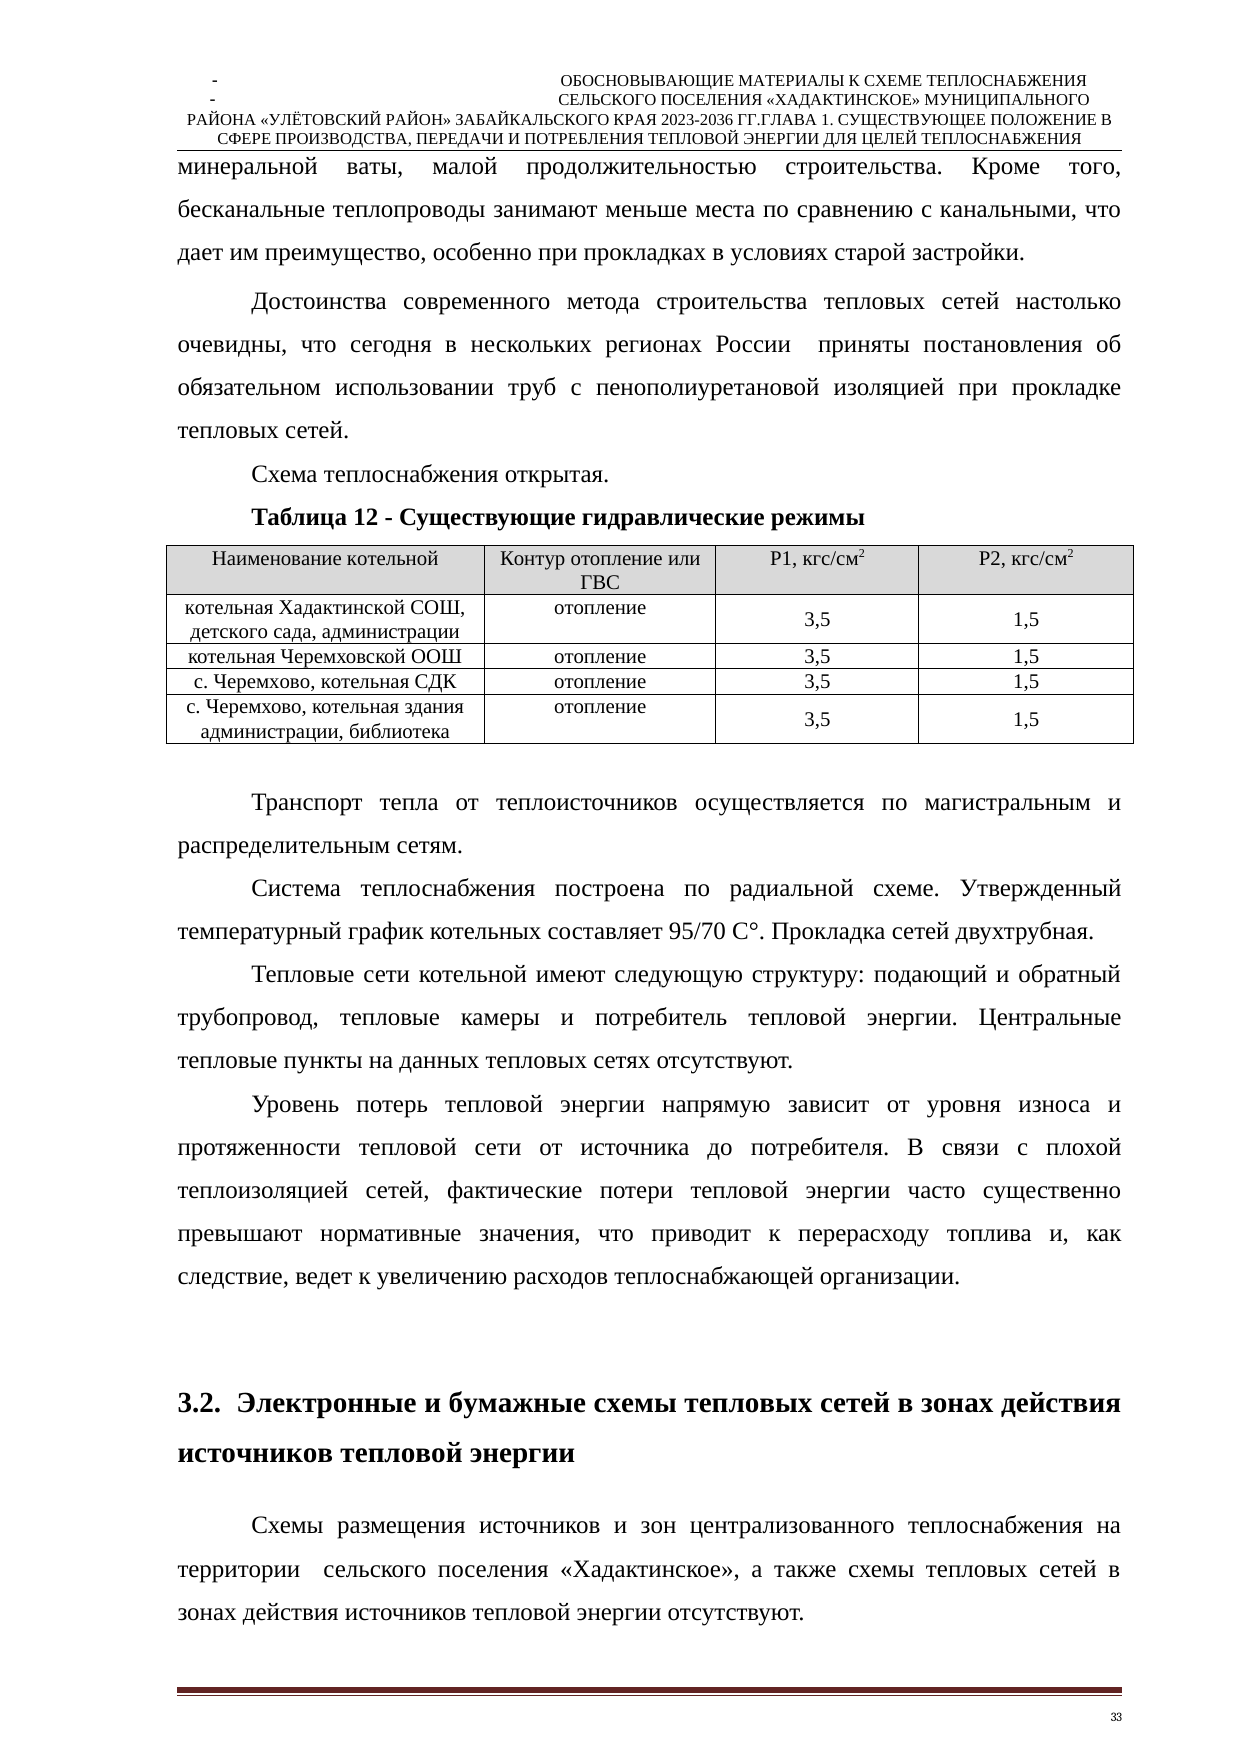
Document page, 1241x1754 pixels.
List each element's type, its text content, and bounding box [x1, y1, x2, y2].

table_cell 3,5 [716, 595, 918, 643]
text Таблица 12 - Существующие гидравлические режимы [177, 502, 1122, 531]
table_header Контур отопление или ГВС [485, 546, 715, 594]
table_header Р2, кгс/см2 [919, 546, 1133, 594]
table_cell 3,5 [716, 644, 918, 668]
text Тепловые сети котельной имеют следующую структуру: подающий и обратный трубопровод, тепловые камеры и потребитель тепловой энергии. Центральные тепловые пункты на данных тепловых сетях отсутствуют. [177, 959, 1122, 1074]
table_cell отопление [485, 644, 715, 668]
table_cell с. Черемхово, котельная СДК [167, 669, 484, 693]
text Достоинства современного метода строительства тепловых сетей настолько очевидны, что сегодня в нескольких регионах России приняты постановления об обязательном использовании труб с пенополиуретановой изоляцией при прокладке тепловых сетей. [177, 286, 1122, 444]
table_cell 1,5 [919, 695, 1133, 743]
table_cell 3,5 [716, 695, 918, 743]
table_cell 1,5 [919, 669, 1133, 693]
text Система теплоснабжения построена по радиальной схеме. Утвержденный температурный график котельных составляет 95/70 С°. Прокладка сетей двухтрубная. [177, 873, 1122, 945]
text Схемы размещения источников и зон централизованного теплоснабжения на территории сельского поселения «Хадактинское», а также схемы тепловых сетей в зонах действия источников тепловой энергии отсутствуют. [177, 1511, 1122, 1626]
table_header Р1, кгс/см2 [716, 546, 918, 594]
table_cell котельная Черемховской ООШ [167, 644, 484, 668]
table_cell отопление [485, 695, 715, 743]
table_cell 1,5 [919, 595, 1133, 643]
table_cell с. Черемхово, котельная здания администрации, библиотека [167, 695, 484, 743]
table_cell котельная Хадактинской СОШ, детского сада, администрации [167, 595, 484, 643]
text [177, 151, 1122, 266]
text Схема теплоснабжения открытая. [177, 459, 1122, 487]
table_cell отопление [485, 669, 715, 693]
table_header Наименование котельной [167, 546, 484, 594]
table_cell отопление [485, 595, 715, 643]
text Уровень потерь тепловой энергии напрямую зависит от уровня износа и протяженности тепловой сети от источника до потребителя. В связи с плохой теплоизоляцией сетей, фактические потери тепловой энергии часто существенно превышают нормативные значения, что приводит к перерасходу топлива и, как следствие, ведет к увеличению расходов теплоснабжающей организации. [177, 1089, 1122, 1290]
text Транспорт тепла от теплоисточников осуществляется по магистральным и распределительным сетям. [177, 787, 1122, 859]
table_cell 3,5 [716, 669, 918, 693]
subtitle Электронные и бумажные схемы тепловых сетей в зонах действия источников тепловой энергии [177, 1385, 1122, 1469]
table_cell 1,5 [919, 644, 1133, 668]
